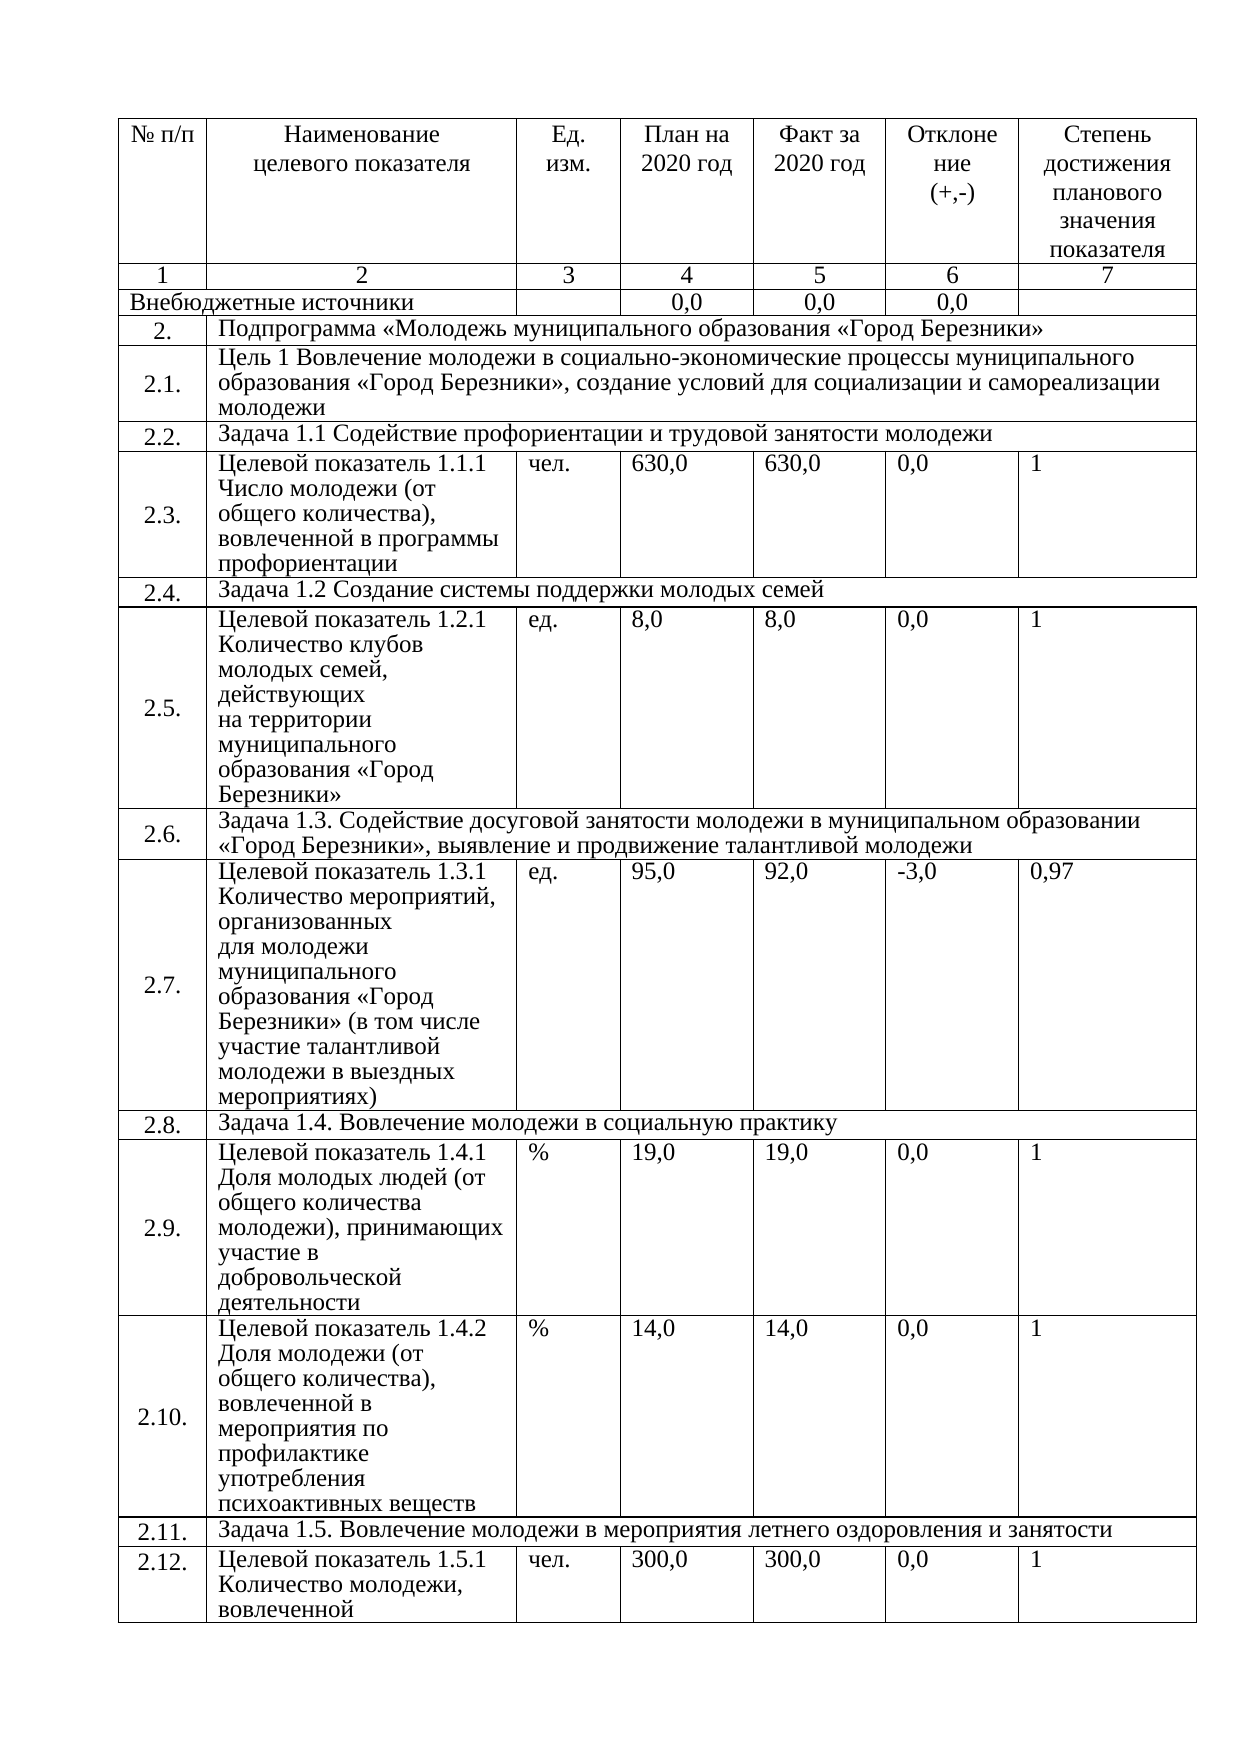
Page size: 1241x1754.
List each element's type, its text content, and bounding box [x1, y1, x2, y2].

table_cell чел. [517, 1547, 620, 1622]
table_cell 7 [1019, 264, 1196, 289]
table_cell 92,0 [754, 860, 885, 1109]
table_cell % [517, 1140, 620, 1315]
table_cell Целевой показатель 1.1.1 Число молодежи (от общего количества), вовлеченной в программы профориентации [207, 452, 516, 577]
table_cell Подпрограмма «Молодежь муниципального образования «Город Березники» [207, 316, 1196, 345]
table_cell 6 [886, 264, 1018, 289]
table_cell 0,0 [621, 290, 753, 315]
table_cell 2.2. [119, 422, 206, 451]
table_cell 5 [754, 264, 885, 289]
table_cell 19,0 [754, 1140, 885, 1315]
table_cell 0,0 [754, 290, 885, 315]
table_header Ед. изм. [517, 119, 620, 263]
table_header Отклоне ние (+,-) [886, 119, 1018, 263]
table_header Факт за 2020 год [754, 119, 885, 263]
table_cell 0,0 [886, 452, 1018, 577]
table_cell Задача 1.5. Вовлечение молодежи в мероприятия летнего оздоровления и занятости [207, 1518, 1196, 1546]
table_cell 14,0 [621, 1316, 753, 1516]
table_cell 2 [207, 264, 516, 289]
table_cell Целевой показатель 1.4.1 Доля молодых людей (от общего количества молодежи), принимающих участие в добровольческой деятельности [207, 1140, 516, 1315]
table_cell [207, 1547, 516, 1622]
table_cell 2.7. [119, 860, 206, 1109]
table_header План на 2020 год [621, 119, 753, 263]
table_header № п/п [119, 119, 206, 263]
table_cell 1 [119, 264, 206, 289]
table_cell 2.9. [119, 1140, 206, 1315]
table_cell 630,0 [754, 452, 885, 577]
table_cell 2.1. [119, 346, 206, 421]
table_cell % [517, 1316, 620, 1516]
table_cell 2.10. [119, 1316, 206, 1516]
table_cell [1019, 290, 1196, 315]
table_cell 19,0 [621, 1140, 753, 1315]
table_cell 0,0 [886, 1140, 1018, 1315]
table_cell 4 [621, 264, 753, 289]
table_cell -3,0 [886, 860, 1018, 1109]
table_cell 0,0 [886, 1316, 1018, 1516]
table_cell 1 [1019, 452, 1196, 577]
table_cell Целевой показатель 1.4.2 Доля молодежи (от общего количества), вовлеченной в мероприятия по профилактике употребления психоактивных веществ [207, 1316, 516, 1516]
table_cell 8,0 [754, 608, 885, 807]
table_cell 1 [1019, 608, 1196, 807]
table_cell 0,0 [886, 608, 1018, 807]
table_cell 2.3. [119, 452, 206, 577]
table_cell Задача 1.2 Создание системы поддержки молодых семей [207, 578, 1196, 606]
table_cell 2.5. [119, 608, 206, 807]
table_cell 300,0 [754, 1547, 885, 1622]
table_cell 14,0 [754, 1316, 885, 1516]
table_cell Целевой показатель 1.2.1 Количество клубов молодых семей, действующих на территории муниципального образования «Город Березники» [207, 608, 516, 807]
table_cell 2.4. [119, 578, 206, 606]
table_cell Задача 1.3. Содействие досуговой занятости молодежи в муниципальном образовании «Город Березники», выявление и продвижение талантливой молодежи [207, 809, 1196, 858]
table_cell 8,0 [621, 608, 753, 807]
table_cell 2.8. [119, 1111, 206, 1139]
table_header Степень достижения планового значения показателя [1019, 119, 1196, 263]
table_cell 1 [1019, 1547, 1196, 1622]
table_cell 2.6. [119, 809, 206, 858]
table_cell 95,0 [621, 860, 753, 1109]
table_cell 2.11. [119, 1518, 206, 1546]
table_cell 2. [119, 316, 206, 345]
table_cell ед. [517, 860, 620, 1109]
table_cell чел. [517, 452, 620, 577]
table_cell Внебюджетные источники [119, 290, 516, 315]
table_cell 0,0 [886, 290, 1018, 315]
table_cell 3 [517, 264, 620, 289]
table_cell Задача 1.4. Вовлечение молодежи в социальную практику [207, 1111, 1196, 1139]
table_cell ед. [517, 608, 620, 807]
table_cell Задача 1.1 Содействие профориентации и трудовой занятости молодежи [207, 422, 1196, 451]
table_cell 300,0 [621, 1547, 753, 1622]
table_cell Цель 1 Вовлечение молодежи в социально-экономические процессы муниципального образования «Город Березники», создание условий для социализации и самореализации молодежи [207, 346, 1196, 421]
table_cell Целевой показатель 1.3.1 Количество мероприятий, организованных для молодежи муниципального образования «Город Березники» (в том числе участие талантливой молодежи в выездных мероприятиях) [207, 860, 516, 1109]
table_cell 630,0 [621, 452, 753, 577]
table_cell 0,0 [886, 1547, 1018, 1622]
table_header Наименование целевого показателя [207, 119, 516, 263]
table_cell 1 [1019, 1316, 1196, 1516]
table_cell 2.12. [119, 1547, 206, 1622]
table_cell [517, 290, 620, 315]
table_cell 1 [1019, 1140, 1196, 1315]
table_cell 0,97 [1019, 860, 1196, 1109]
